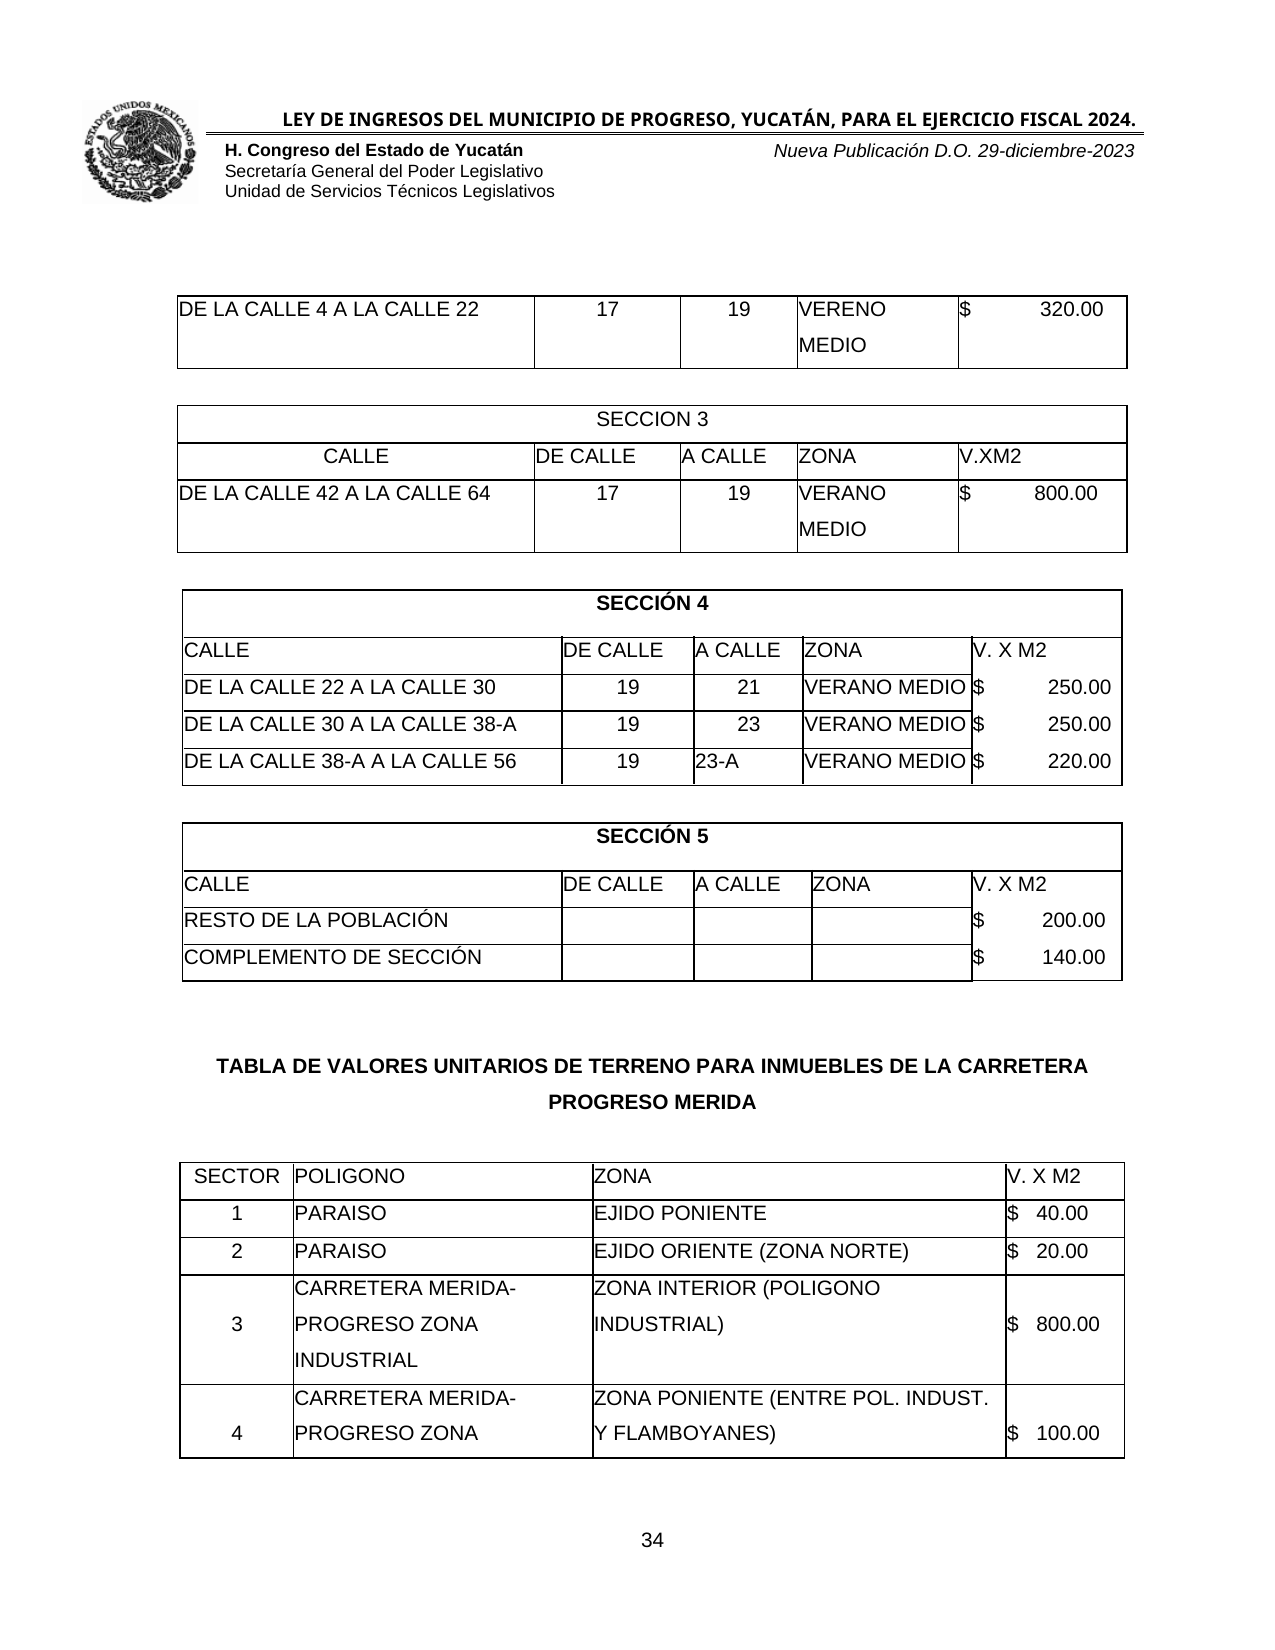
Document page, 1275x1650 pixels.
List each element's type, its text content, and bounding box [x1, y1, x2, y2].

table_cell $ 220.00 [973, 748, 1121, 784]
table_header ZONA [594, 1163, 1006, 1199]
table_cell 40.00 [1036, 1201, 1124, 1237]
table_cell VERANO MEDIO [804, 675, 971, 710]
table_cell PARAISO [294, 1201, 592, 1237]
table_cell 21 [695, 675, 802, 710]
table_cell V.XM2 [959, 444, 1126, 479]
table_cell $ 250.00 [973, 674, 1121, 710]
table_cell [813, 908, 971, 943]
table_cell 19 [681, 297, 797, 368]
table_cell ZONA [804, 638, 971, 673]
table_cell 23 [695, 712, 802, 747]
table_cell $ [1007, 1201, 1036, 1237]
table_cell $ [1007, 1276, 1036, 1384]
table_cell A CALLE [695, 638, 802, 673]
table_cell DE LA CALLE 42 A LA CALLE 64 [178, 481, 534, 552]
table_cell 17 [535, 297, 680, 368]
table_cell CALLE [178, 444, 534, 479]
table_cell [695, 908, 811, 943]
table_header SECTOR [181, 1163, 293, 1199]
table_cell VERANO MEDIO [804, 749, 971, 784]
table_cell RESTO DE LA POBLACIÓN [183, 908, 561, 943]
table_cell $ 140.00 [973, 944, 1121, 980]
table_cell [594, 1385, 1005, 1457]
table_cell [563, 908, 693, 943]
text TABLA DE VALORES UNITARIOS DE TERRENO PARA INMUEBLES DE LA CARRETERA PROGRESO MERIDA [177, 1054, 1127, 1114]
table_cell 20.00 [1036, 1238, 1124, 1274]
table_cell VERANO MEDIO [804, 712, 971, 747]
table_cell [813, 945, 971, 980]
table_cell 800.00 [1036, 1276, 1124, 1384]
table_cell 23-A [695, 749, 802, 784]
table_cell DE CALLE [563, 872, 693, 906]
table_cell $ 200.00 [973, 906, 1121, 943]
table_cell 19 [563, 749, 693, 784]
table_cell ZONA [798, 444, 958, 479]
table_cell CALLE [183, 871, 561, 906]
table_cell COMPLEMENTO DE SECCIÓN [183, 945, 561, 980]
table_cell 19 [563, 675, 693, 710]
table_header SECCIÓN 5 [183, 824, 1121, 870]
table_cell 17 [535, 481, 680, 552]
table_cell [563, 945, 693, 980]
table_cell EJIDO ORIENTE (ZONA NORTE) [594, 1238, 1005, 1274]
table_cell ZONA INTERIOR (POLIGONO INDUSTRIAL) [594, 1276, 1005, 1384]
table_cell 19 [681, 481, 797, 552]
table_cell 3 [181, 1276, 293, 1384]
table_cell $ [1007, 1385, 1036, 1457]
table_header POLIGONO [294, 1163, 593, 1199]
table_header SECCION 3 [178, 406, 1126, 442]
table_cell CALLE [183, 638, 561, 673]
table_cell PARAISO [294, 1238, 592, 1274]
table_cell VERANO MEDIO [798, 481, 958, 552]
table_header V. X M2 [1007, 1163, 1124, 1199]
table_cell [294, 1276, 592, 1384]
table_cell V. X M2 [973, 872, 1121, 906]
table_header SECCIÓN 4 [183, 591, 1121, 636]
table_cell 4 [181, 1385, 293, 1457]
table_cell $ 320.00 [959, 297, 1126, 368]
table_cell DE CALLE [535, 444, 680, 479]
table_cell DE LA CALLE 4 A LA CALLE 22 [178, 297, 534, 368]
table_cell $ 800.00 [959, 481, 1126, 552]
table_cell VERENO MEDIO [798, 297, 958, 368]
table_cell $ 250.00 [973, 710, 1121, 747]
table_cell $ [1007, 1238, 1036, 1274]
table_cell DE LA CALLE 38-A A LA CALLE 56 [183, 749, 561, 784]
table_cell A CALLE [681, 444, 797, 479]
table_cell DE LA CALLE 30 A LA CALLE 38-A [183, 711, 561, 747]
table_cell EJIDO PONIENTE [594, 1201, 1005, 1237]
table_cell A CALLE [695, 872, 811, 906]
table_cell 2 [181, 1238, 293, 1274]
table_cell DE CALLE [563, 638, 693, 673]
table_cell 19 [563, 712, 693, 747]
table_cell DE LA CALLE 22 A LA CALLE 30 [183, 675, 561, 710]
table_cell ZONA [813, 872, 971, 906]
table_cell [695, 945, 811, 980]
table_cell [294, 1385, 592, 1457]
table_cell 100.00 [1036, 1385, 1124, 1457]
table_cell 1 [181, 1201, 293, 1237]
table_cell V. X M2 [973, 638, 1121, 673]
